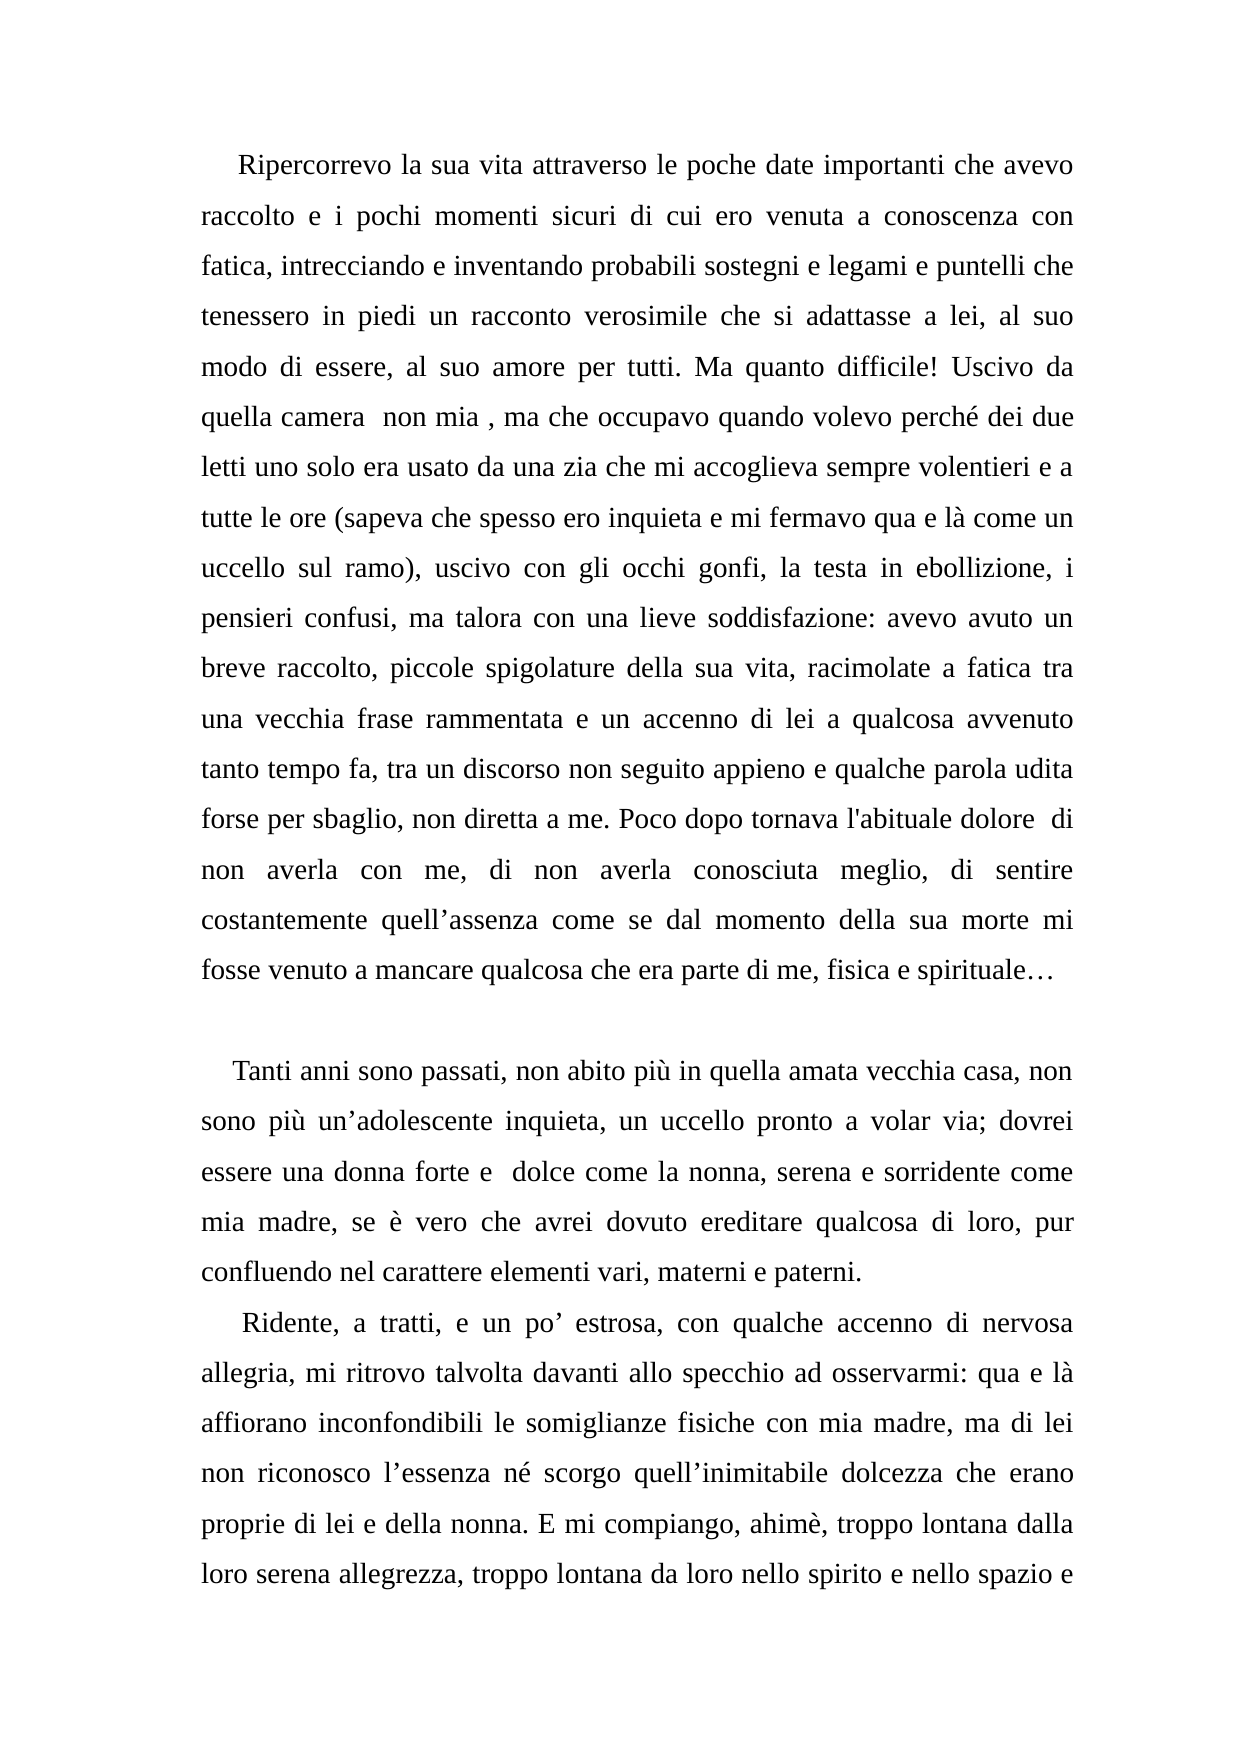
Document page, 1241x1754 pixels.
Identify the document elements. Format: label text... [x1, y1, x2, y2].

text Ripercorrevo la sua vita attraverso le poche date importanti che avevo raccolto e i pochi momenti sicuri di cui ero venuta a conoscenza con fatica, intrecciando e inventando probabili sostegni e legami e puntelli che tenessero in piedi un racconto verosimile che si adattasse a lei, al suo modo di essere, al suo amore per tutti. Ma quanto difficile! Uscivo da quella camera non mia , ma che occupavo quando volevo perché dei due letti uno solo era usato da una zia che mi accoglieva sempre volentieri e a tutte le ore (sapeva che spesso ero inquieta e mi fermavo qua e là come un uccello sul ramo), uscivo con gli occhi gonfi, la testa in ebollizione, i pensieri confusi, ma talora con una lieve soddisfazione: avevo avuto un breve raccolto, piccole spigolature della sua vita, racimolate a fatica tra una vecchia frase rammentata e un accenno di lei a qualcosa avvenuto tanto tempo fa, tra un discorso non seguito appieno e qualche parola udita forse per sbaglio, non diretta a me. Poco dopo tornava l'abituale dolore di non averla con me, di non averla conosciuta meglio, di sentire costantemente quell’assenza come se dal momento della sua morte mi fosse venuto a mancare qualcosa che era parte di me, fisica e spirituale… [201, 147, 1075, 986]
text Tanti anni sono passati, non abito più in quella amata vecchia casa, non sono più un’adolescente inquieta, un uccello pronto a volar via; dovrei essere una donna forte e dolce come la nonna, serena e sorridente come mia madre, se è vero che avrei dovuto ereditare qualcosa di loro, pur confluendo nel carattere elementi vari, materni e paterni. [201, 1053, 1075, 1288]
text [201, 1305, 1075, 1590]
